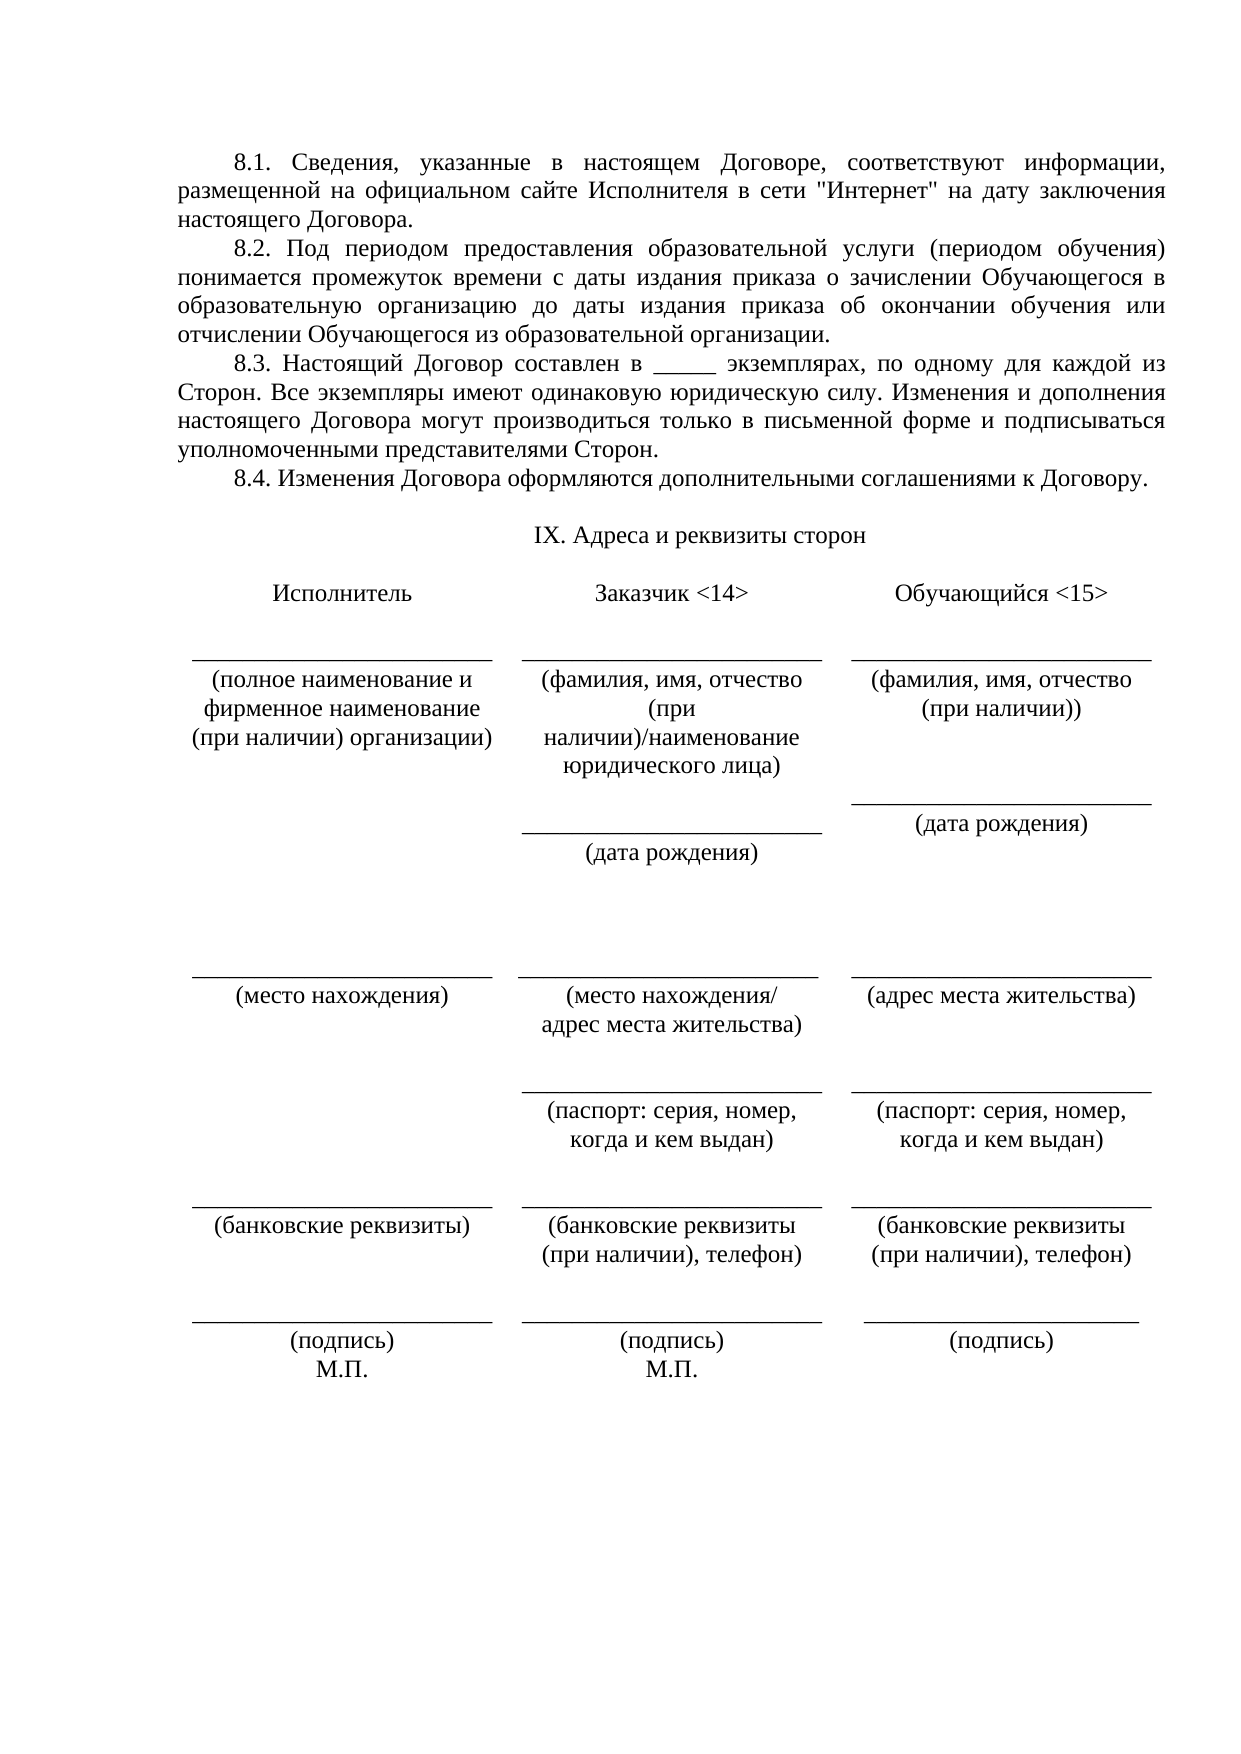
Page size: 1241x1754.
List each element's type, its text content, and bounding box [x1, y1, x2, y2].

text 8.3. Настоящий Договор составлен в _____ экземплярах, по одному для каждой из Сторон. Все экземпляры имеют одинаковую юридическую силу. Изменения и дополнения настоящего Договора могут производиться только в письменной форме и подписываться уполномоченными представителями Сторон. [177, 348, 1166, 463]
table_header Исполнитель ________________________ (полное наименование и фирменное наименование (при наличии) организации) ________________________ (место нахождения) ________________________ (банковские реквизиты) ________________________ (подпись) М.П. [177, 578, 507, 1383]
text 8.1. Сведения, указанные в настоящем Договоре, соответствуют информации, размещенной на официальном сайте Исполнителя в сети "Интернет" на дату заключения настоящего Договора. [177, 147, 1166, 233]
table_header Заказчик <14> ________________________ (фамилия, имя, отчество (при наличии)/наименование юридического лица) ________________________ (дата рождения) ________________________ (место нахождения/ адрес места жительства) ________________________ (паспорт: серия, номер, когда и кем выдан) ________________________ (банковские реквизиты (при наличии), телефон) ________________________ (подпись) М.П. [507, 578, 837, 1383]
text 8.4. Изменения Договора оформляются дополнительными соглашениями к Договору. [177, 463, 1166, 492]
table_header Обучающийся <15> ________________________ (фамилия, имя, отчество (при наличии)) ________________________ (дата рождения) ________________________ (адрес места жительства) ________________________ (паспорт: серия, номер, когда и кем выдан) ________________________ (банковские реквизиты (при наличии), телефон) ______________________ (подпись) [837, 578, 1166, 1383]
text IX. Адреса и реквизиты сторон [177, 521, 1166, 549]
text 8.2. Под периодом предоставления образовательной услуги (периодом обучения) понимается промежуток времени с даты издания приказа о зачислении Обучающегося в образовательную организацию до даты издания приказа об окончании обучения или отчислении Обучающегося из образовательной организации. [177, 233, 1166, 348]
